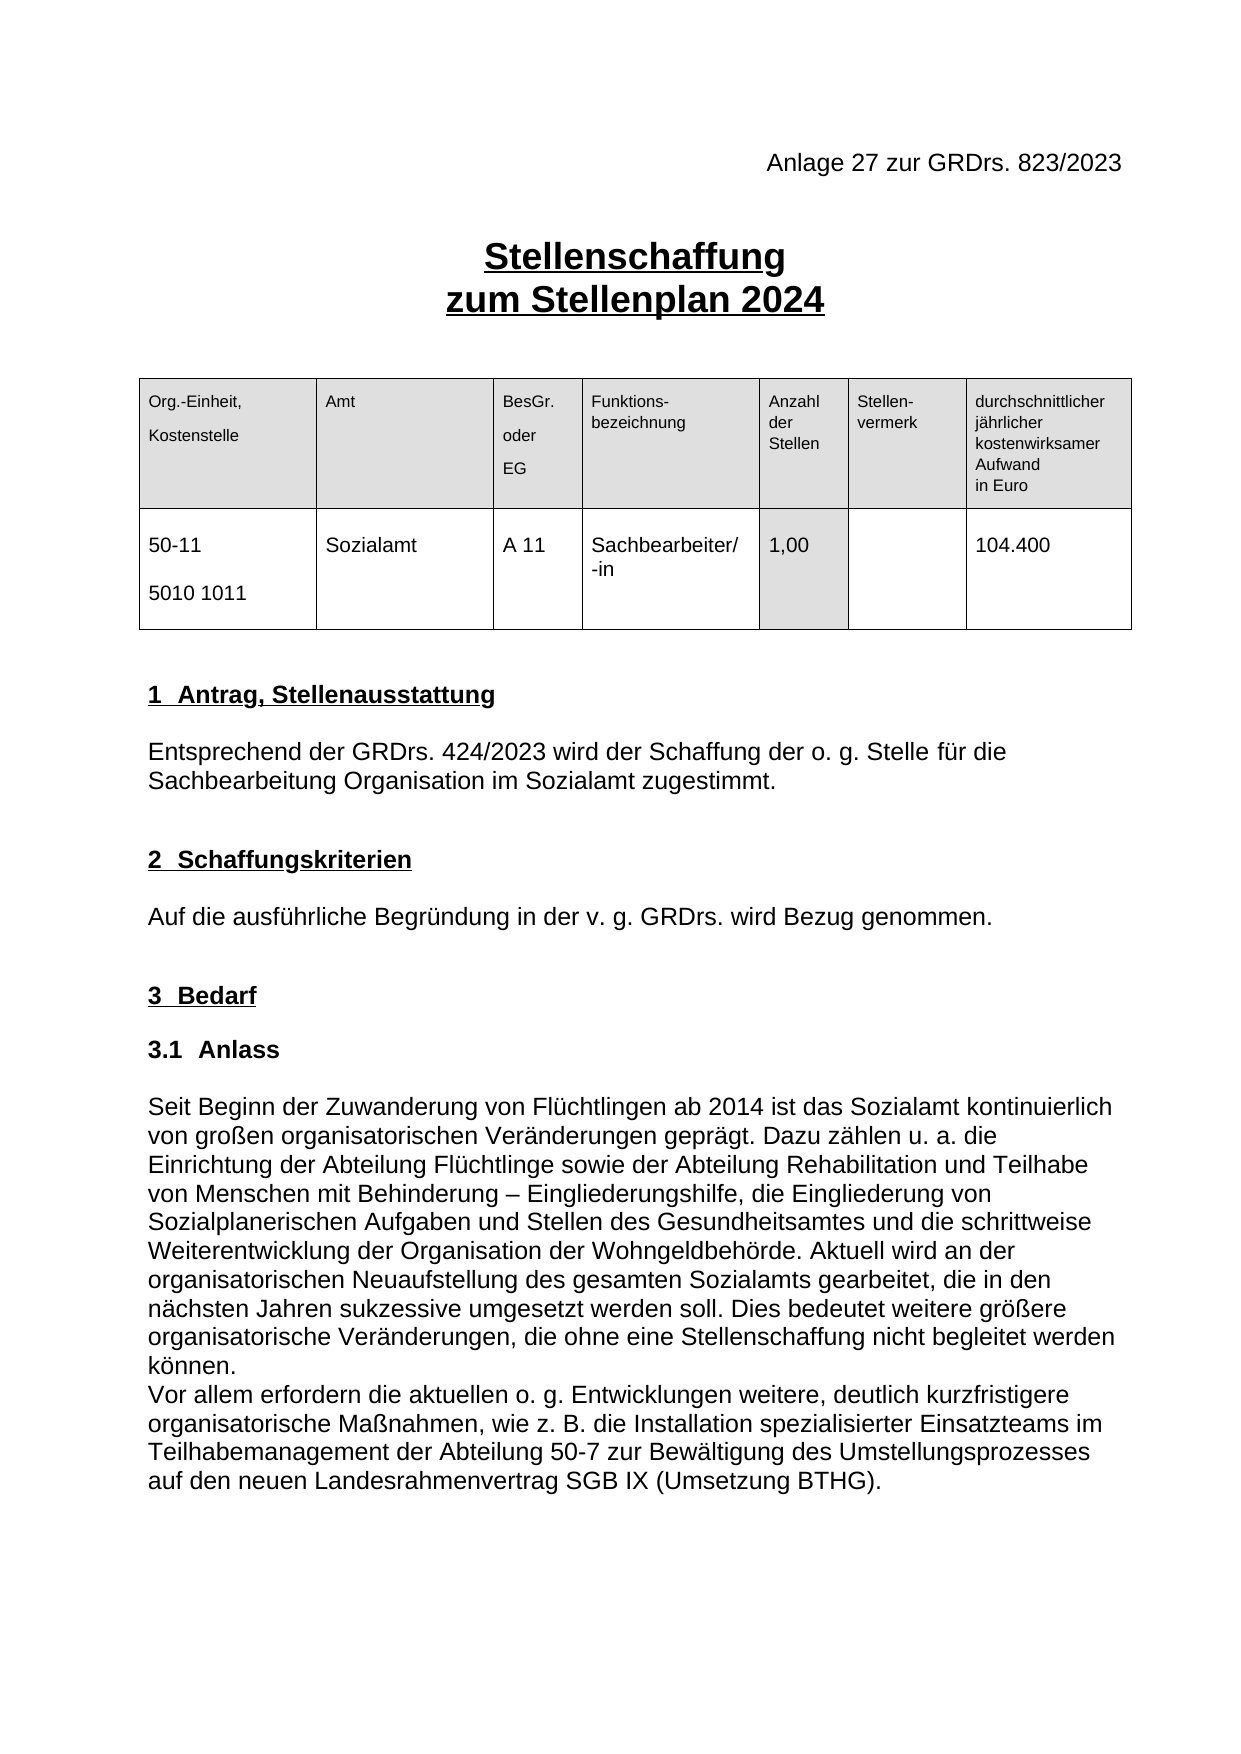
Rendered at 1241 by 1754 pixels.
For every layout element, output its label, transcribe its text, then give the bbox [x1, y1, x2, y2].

table_cell 50-11 5010 1011 [140, 509, 316, 629]
table_cell A 11 [494, 509, 582, 629]
table_cell 104.400 [967, 509, 1131, 629]
table_header durchschnittlicher jährlicher kostenwirksamer Aufwand in Euro [967, 379, 1131, 508]
subtitle 1 Antrag, Stellenausstattung [148, 680, 1122, 708]
table_header Anzahl der Stellen [760, 379, 848, 508]
table_header Funktions- bezeichnung [583, 379, 759, 508]
subtitle 2 Schaffungskriterien [148, 845, 1122, 873]
table_cell [849, 509, 966, 629]
table_header BesGr. oder EG [494, 379, 582, 508]
table_cell Sozialamt [317, 509, 493, 629]
text Vor allem erfordern die aktuellen o. g. Entwicklungen weitere, deutlich kurzfristigere organisatorische Maßnahmen, wie z. B. die Installation spezialisierter Einsatzteams im Teilhabemanagement der Abteilung 50-7 zur Bewältigung des Umstellungsprozesses auf den neuen Landesrahmenvertrag SGB IX (Umsetzung BTHG). [148, 1380, 1122, 1495]
table_cell Sachbearbeiter/ -in [583, 509, 759, 629]
text Stellenschaffung [148, 234, 1122, 277]
text Entsprechend der GRDrs. 424/2023 wird der Schaffung der o. g. Stelle für die Sachbearbeitung Organisation im Sozialamt zugestimmt. [148, 737, 1122, 795]
table_cell 1,00 [760, 509, 848, 629]
table_header Stellen- vermerk [849, 379, 966, 508]
text Auf die ausführliche Begründung in der v. g. GRDrs. wird Bezug genommen. [148, 902, 1122, 931]
table_header Amt [317, 379, 493, 508]
text Anlage 27 zur GRDrs. 823/2023 [148, 148, 1122, 176]
text Seit Beginn der Zuwanderung von Flüchtlingen ab 2014 ist das Sozialamt kontinuierlich von großen organisatorischen Veränderungen geprägt. Dazu zählen u. a. die Einrichtung der Abteilung Flüchtlinge sowie der Abteilung Rehabilitation und Teilhabe von Menschen mit Behinderung – Eingliederungshilfe, die Eingliederung von Sozialplanerischen Aufgaben und Stellen des Gesundheitsamtes und die schrittweise Weiterentwicklung der Organisation der Wohngeldbehörde. Aktuell wird an der organisatorischen Neuaufstellung des gesamten Sozialamts gearbeitet, die in den nächsten Jahren sukzessive umgesetzt werden soll. Dies bedeutet weitere größere organisatorische Veränderungen, die ohne eine Stellenschaffung nicht begleitet werden können. [148, 1092, 1122, 1380]
text zum Stellenplan 2024 [148, 277, 1122, 320]
table_header Org.-Einheit, Kostenstelle [140, 379, 316, 508]
subtitle 3 Bedarf [148, 981, 1122, 1010]
subtitle 3.1 Anlass [148, 1035, 1122, 1063]
